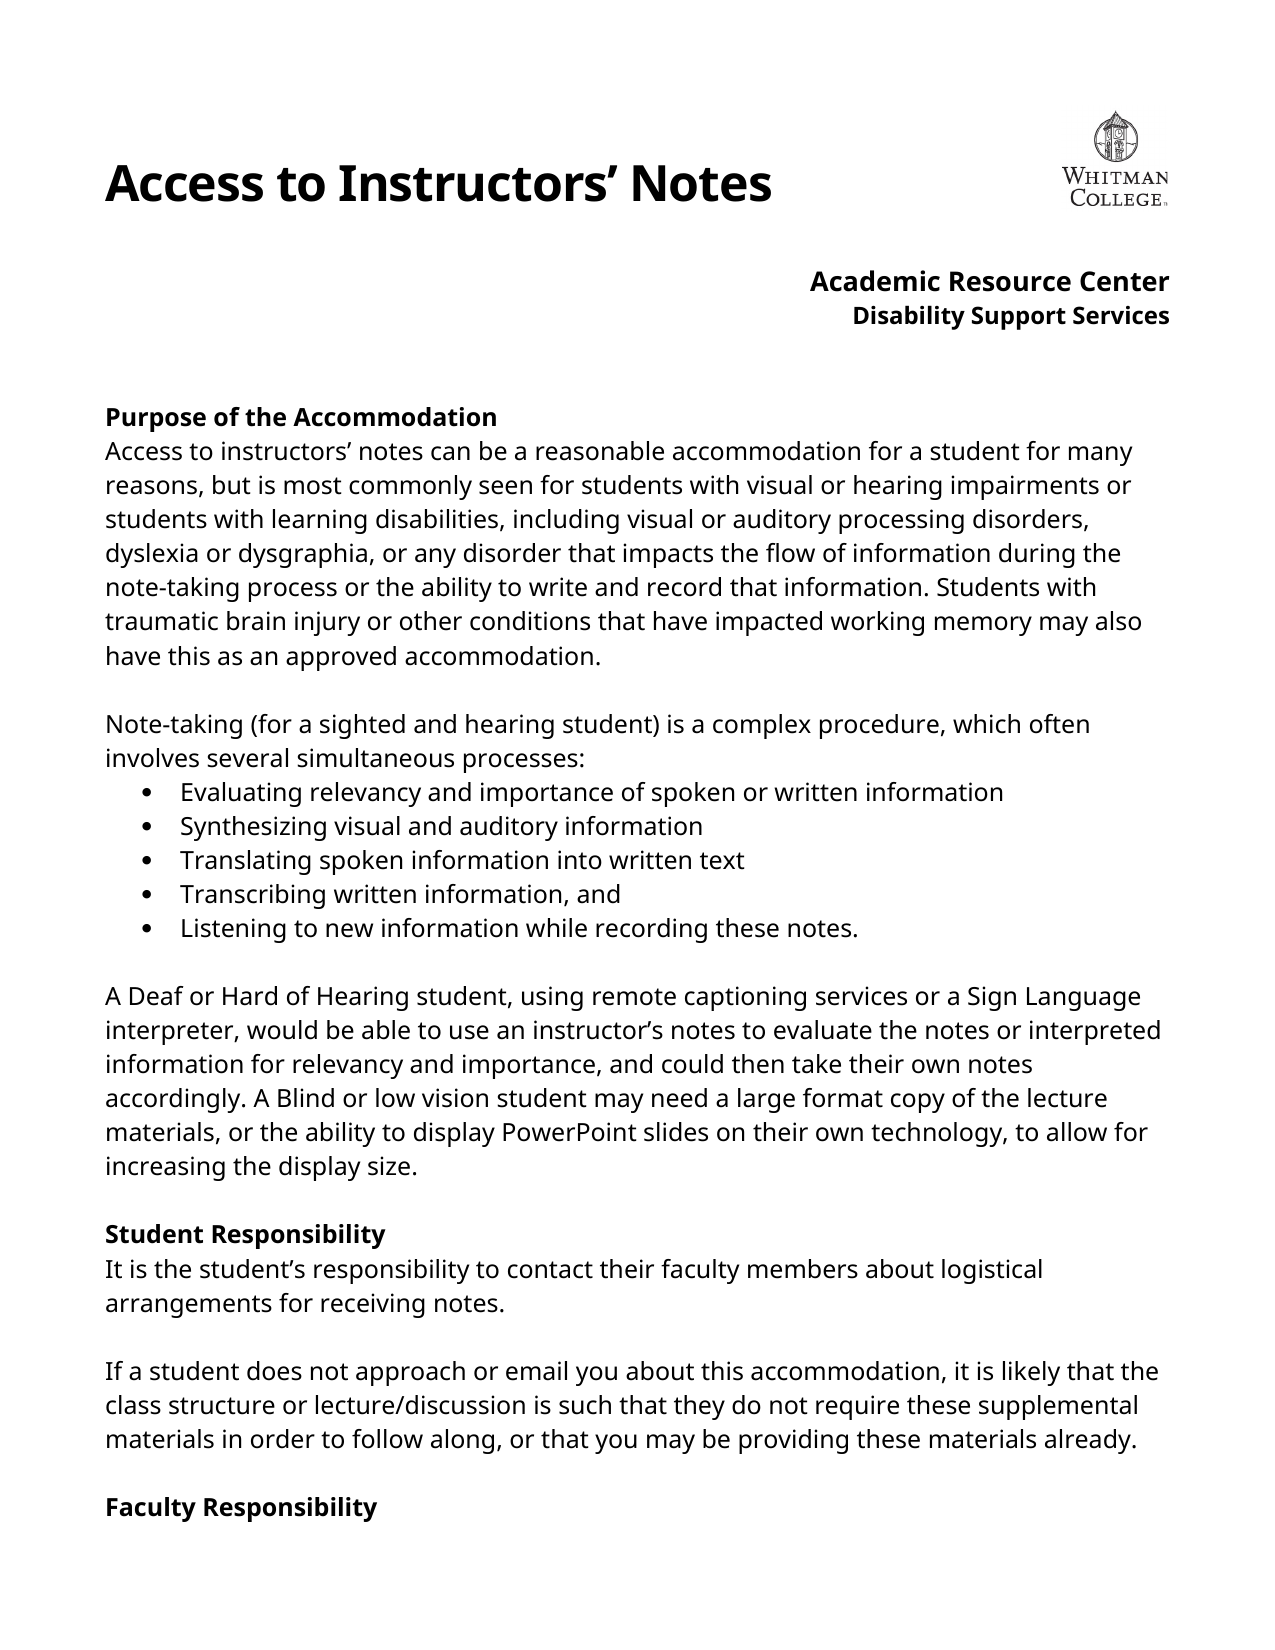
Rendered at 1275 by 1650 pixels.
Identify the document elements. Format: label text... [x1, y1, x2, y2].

text Access to instructors’ notes can be a reasonable accommodation for a student for many reasons, but is most commonly seen for students with visual or hearing impairments or students with learning disabilities, including visual or auditory processing disorders, dyslexia or dysgraphia, or any disorder that impacts the flow of information during the note-taking process or the ability to write and record that information. Students with traumatic brain injury or other conditions that have impacted working memory may also have this as an approved accommodation. [105, 434, 1170, 672]
text It is the student’s responsibility to contact their faculty members about logistical arrangements for receiving notes. [105, 1251, 1170, 1319]
text Note-taking (for a sighted and hearing student) is a complex procedure, which often involves several simultaneous processes: [105, 706, 1170, 774]
text Disability Support Services [105, 299, 1170, 332]
list Listening to new information while recording these notes. [142, 911, 1170, 945]
text If a student does not approach or email you about this accommodation, it is likely that the class structure or lecture/discussion is such that they do not require these supplemental materials in order to follow along, or that you may be providing these materials already. [105, 1353, 1170, 1456]
list Synthesizing visual and auditory information [142, 808, 1170, 842]
list Transcribing written information, and [142, 877, 1170, 911]
text A Deaf or Hard of Hearing student, using remote captioning services or a Sign Language interpreter, would be able to use an instructor’s notes to evaluate the notes or interpreted information for relevancy and importance, and could then take their own notes accordingly. A Blind or low vision student may need a large format copy of the lecture materials, or the ability to display PowerPoint slides on their own technology, to allow for increasing the display size. [105, 979, 1170, 1183]
text Student Responsibility [105, 1217, 1170, 1251]
list Translating spoken information into written text [142, 842, 1170, 877]
text Purpose of the Accommodation [105, 400, 1170, 434]
text Faculty Responsibility [105, 1490, 1170, 1524]
title Access to Instructors’ Notes [105, 158, 1170, 213]
picture [1061, 105, 1168, 212]
list Evaluating relevancy and importance of spoken or written information [142, 774, 1170, 808]
text Academic Resource Center [105, 262, 1170, 299]
